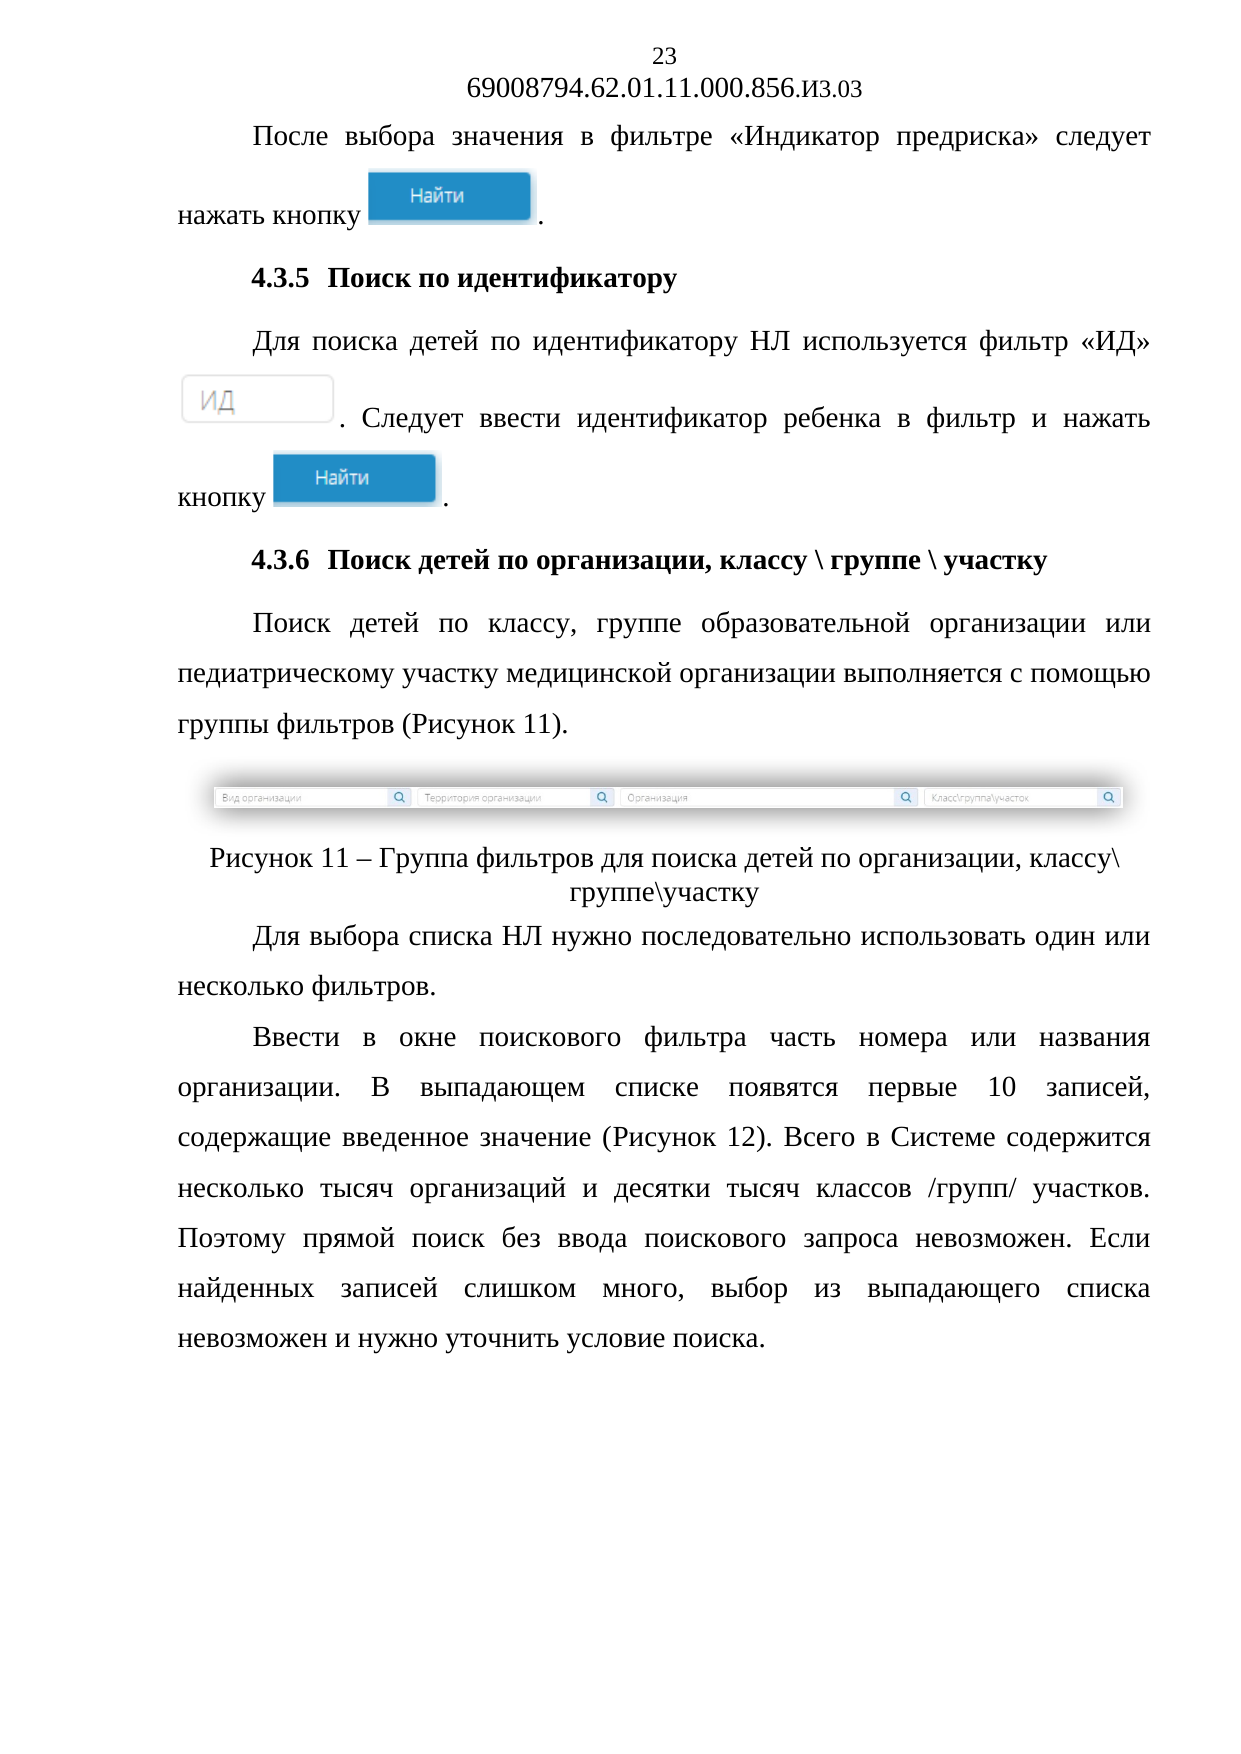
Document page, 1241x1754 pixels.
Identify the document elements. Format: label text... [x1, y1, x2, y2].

text Для поиска детей по идентификатору НЛ используется фильтр «ИД» . Следует ввести идентификатор ребенка в фильтр и нажать кнопку . [177, 323, 1152, 513]
subtitle Поиск детей по организации, классу \ группе \ участку [251, 542, 1152, 576]
picture [214, 787, 1123, 808]
text Рисунок 11 – Группа фильтров для поиска детей по организации, классу\группе\участку [177, 841, 1152, 908]
text Ввести в окне поискового фильтра часть номера или названия организации. В выпадающем списке появятся первые 10 записей, содержащие введенное значение (Рисунок 12). Всего в Системе содержится несколько тысяч организаций и десятки тысяч классов /групп/ участков. Поэтому прямой поиск без ввода поискового запроса невозможен. Если найденных записей слишком много, выбор из выпадающего списка невозможен и нужно уточнить условие поиска. [177, 1019, 1152, 1354]
text Поиск детей по классу, группе образовательной организации или педиатрическому участку медицинской организации выполняется с помощью группы фильтров (Рисунок 11). [177, 605, 1152, 739]
picture [177, 371, 339, 428]
text После выбора значения в фильтре «Индикатор предриска» следует нажать кнопку . [177, 118, 1152, 231]
picture [368, 168, 537, 225]
picture [273, 450, 442, 507]
subtitle Поиск по идентификатору [251, 260, 1152, 294]
text Для выбора списка НЛ нужно последовательно использовать один или несколько фильтров. [177, 918, 1152, 1002]
